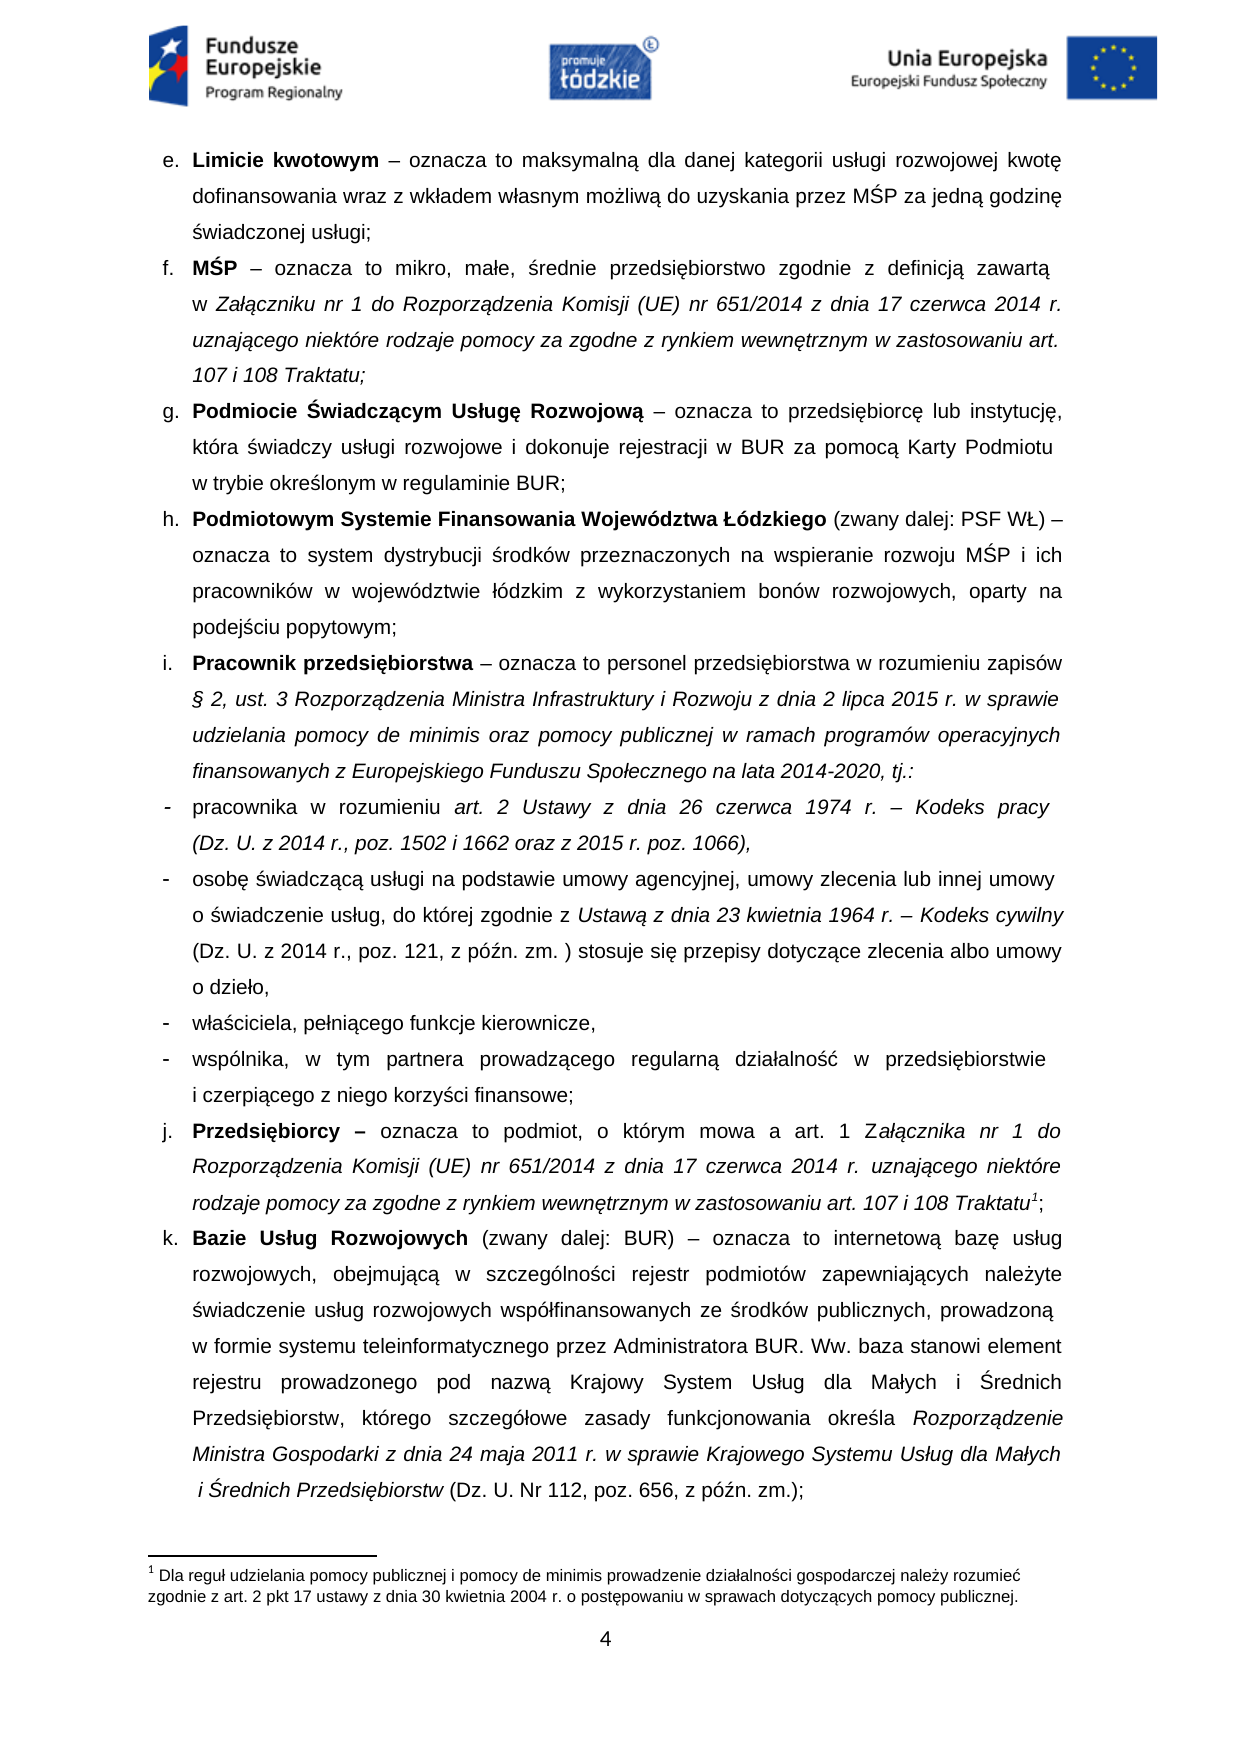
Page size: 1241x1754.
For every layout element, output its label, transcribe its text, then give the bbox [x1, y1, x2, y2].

list Podmiocie Świadczącym Usługę Rozwojową – oznacza to przedsiębiorcę lub instytucję, która świadczy usługi rozwojowe i dokonuje rejestracji w BUR za pomocą Karty Podmiotu w trybie określonym w regulaminie BUR; [162, 399, 1063, 495]
picture [147, 25, 1156, 107]
list Przedsiębiorcy – oznacza to podmiot, o którym mowa a art. 1 Załącznika nr 1 do Rozporządzenia Komisji (UE) nr 651/2014 z dnia 17 czerwca 2014 r. uznającego niektóre rodzaje pomocy za zgodne z rynkiem wewnętrznym w zastosowaniu art. 107 i 108 Traktatu; [162, 1118, 1063, 1214]
list Podmiotowym Systemie Finansowania Województwa Łódzkiego (zwany dalej: PSF WŁ) – oznacza to system dystrybucji środków przeznaczonych na wspieranie rozwoju MŚP i ich pracowników w województwie łódzkim z wykorzystaniem bonów rozwojowych, oparty na podejściu popytowym; [162, 507, 1063, 639]
list pracownika w rozumieniu art. 2 Ustawy z dnia 26 czerwca 1974 r. – Kodeks pracy (Dz. U. z 2014 r., poz. 1502 i 1662 oraz z 2015 r. poz. 1066), [162, 794, 1063, 854]
list osobę świadczącą usługi na podstawie umowy agencyjnej, umowy zlecenia lub innej umowy o świadczenie usług, do której zgodnie z Ustawą z dnia 23 kwietnia 1964 r. – Kodeks cywilny (Dz. U. z 2014 r., poz. 121, z późn. zm. ) stosuje się przepisy dotyczące zlecenia albo umowy o dzieło, [162, 867, 1063, 998]
list Pracownik przedsiębiorstwa – oznacza to personel przedsiębiorstwa w rozumieniu zapisów § 2, ust. 3 Rozporządzenia Ministra Infrastruktury i Rozwoju z dnia 2 lipca 2015 r. w sprawie udzielania pomocy de minimis oraz pomocy publicznej w ramach programów operacyjnych finansowanych z Europejskiego Funduszu Społecznego na lata 2014-2020, tj.: [162, 651, 1063, 783]
list właściciela, pełniącego funkcje kierownicze, [162, 1010, 1063, 1034]
list wspólnika, w tym partnera prowadzącego regularną działalność w przedsiębiorstwie i czerpiącego z niego korzyści finansowe; [162, 1046, 1063, 1106]
list Bazie Usług Rozwojowych (zwany dalej: BUR) – oznacza to internetową bazę usług rozwojowych, obejmującą w szczególności rejestr podmiotów zapewniających należyte świadczenie usług rozwojowych współfinansowanych ze środków publicznych, prowadzoną w formie systemu teleinformatycznego przez Administratora BUR. Ww. baza stanowi element rejestru prowadzonego pod nazwą Krajowy System Usług dla Małych i Średnich Przedsiębiorstw, którego szczegółowe zasady funkcjonowania określa Rozporządzenie Ministra Gospodarki z dnia 24 maja 2011 r. w sprawie Krajowego Systemu Usług dla Małych i Średnich Przedsiębiorstw (Dz. U. Nr 112, poz. 656, z późn. zm.); [162, 1226, 1063, 1502]
list MŚP – oznacza to mikro, małe, średnie przedsiębiorstwo zgodnie z definicją zawartą w Załączniku nr 1 do Rozporządzenia Komisji (UE) nr 651/2014 z dnia 17 czerwca 2014 r. uznającego niektóre rodzaje pomocy za zgodne z rynkiem wewnętrznym w zastosowaniu art. 107 i 108 Traktatu; [162, 256, 1063, 387]
list Limicie kwotowym – oznacza to maksymalną dla danej kategorii usługi rozwojowej kwotę dofinansowania wraz z wkładem własnym możliwą do uzyskania przez MŚP za jedną godzinę świadczonej usługi; [162, 148, 1063, 243]
